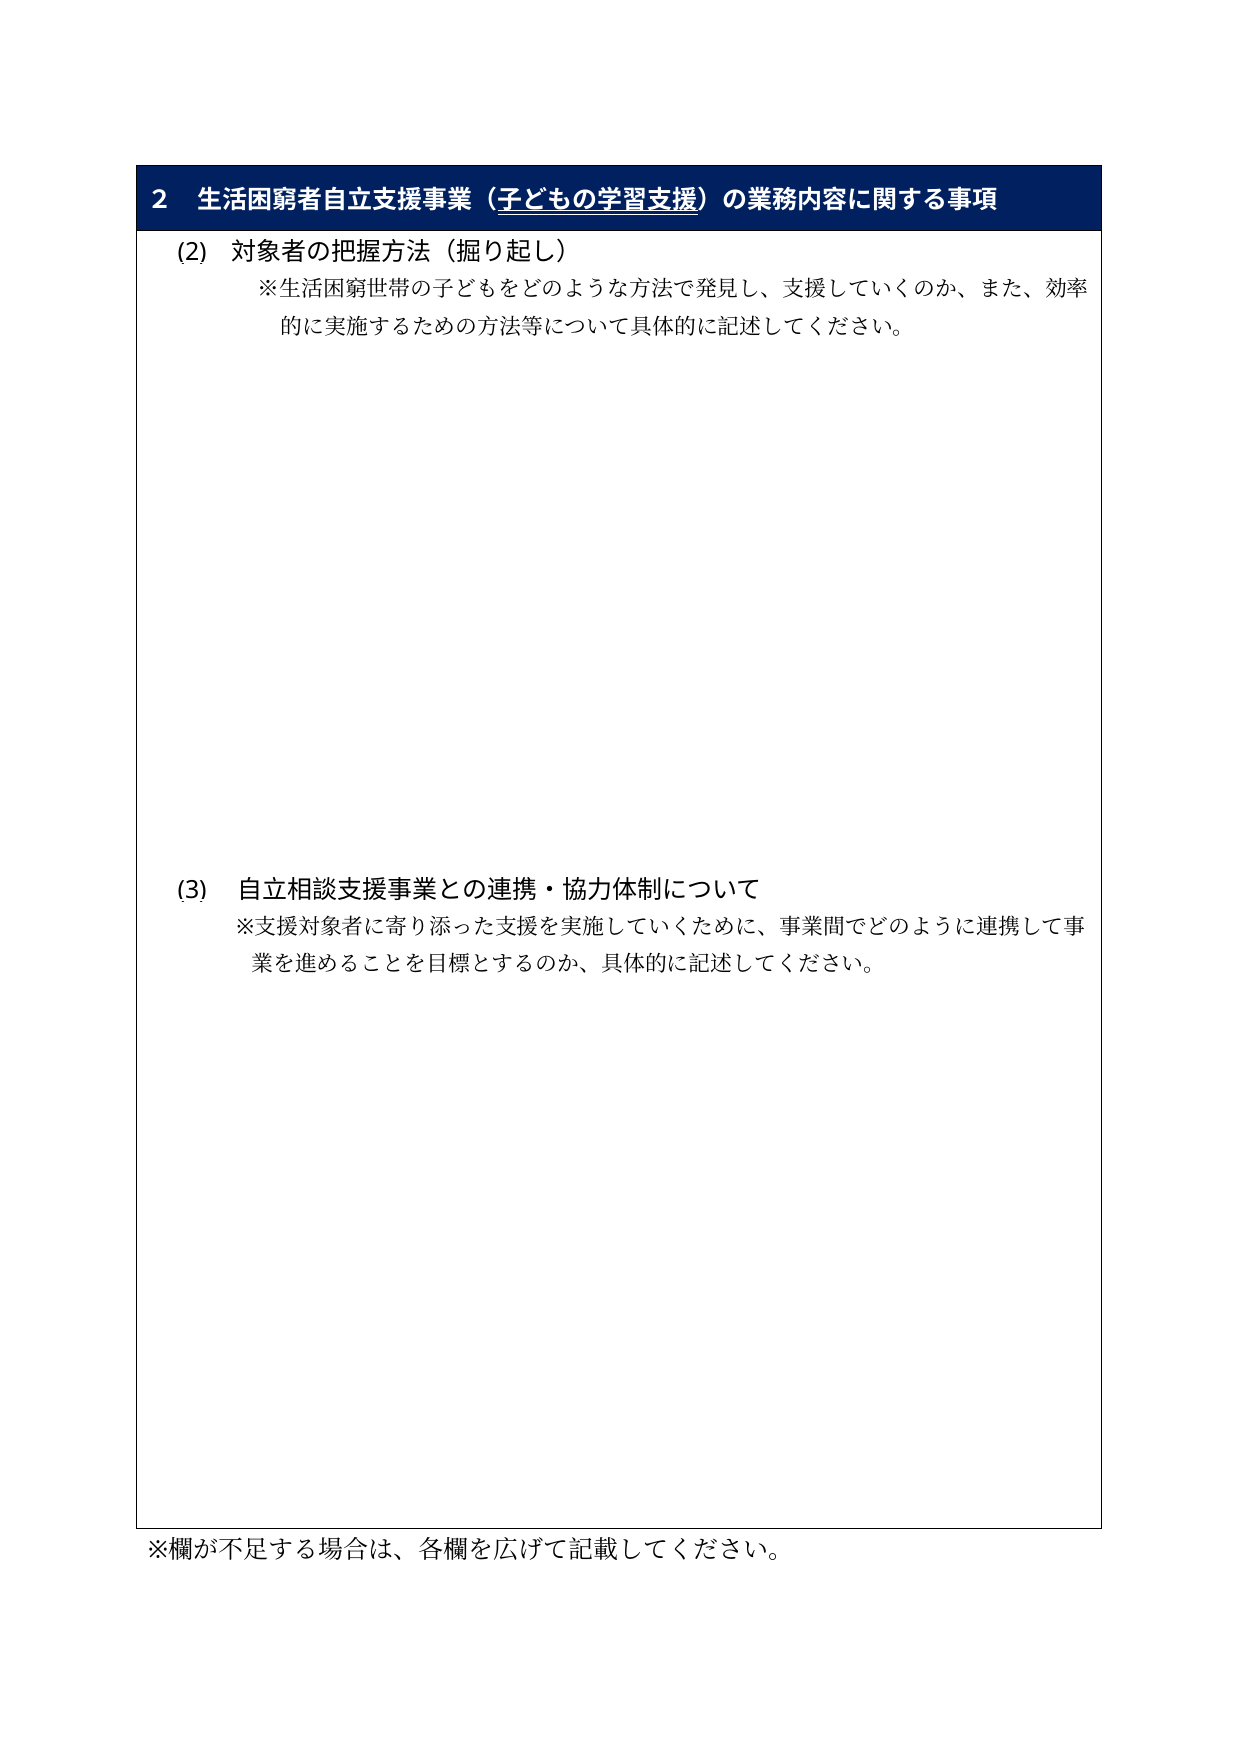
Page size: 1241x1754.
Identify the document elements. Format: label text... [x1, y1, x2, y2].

table_cell (2) 対象者の把握方法（掘り起し） ※生活困窮世帯の子どもをどのような方法で発見し、支援していくのか、また、効率的に実施するための方法等について具体的に記述してください。 (3) 自立相談支援事業との連携・協力体制について ※支援対象者に寄り添った支援を実施していくために、事業間でどのように連携して事業を進めることを目標とするのか、具体的に記述してください。 [137, 231, 1101, 1528]
text ※欄が不足する場合は、各欄を広げて記載してください。 [148, 1529, 1092, 1566]
table_header ２ 生活困窮者自立支援事業（子どもの学習支援）の業務内容に関する事項 [137, 166, 1101, 230]
